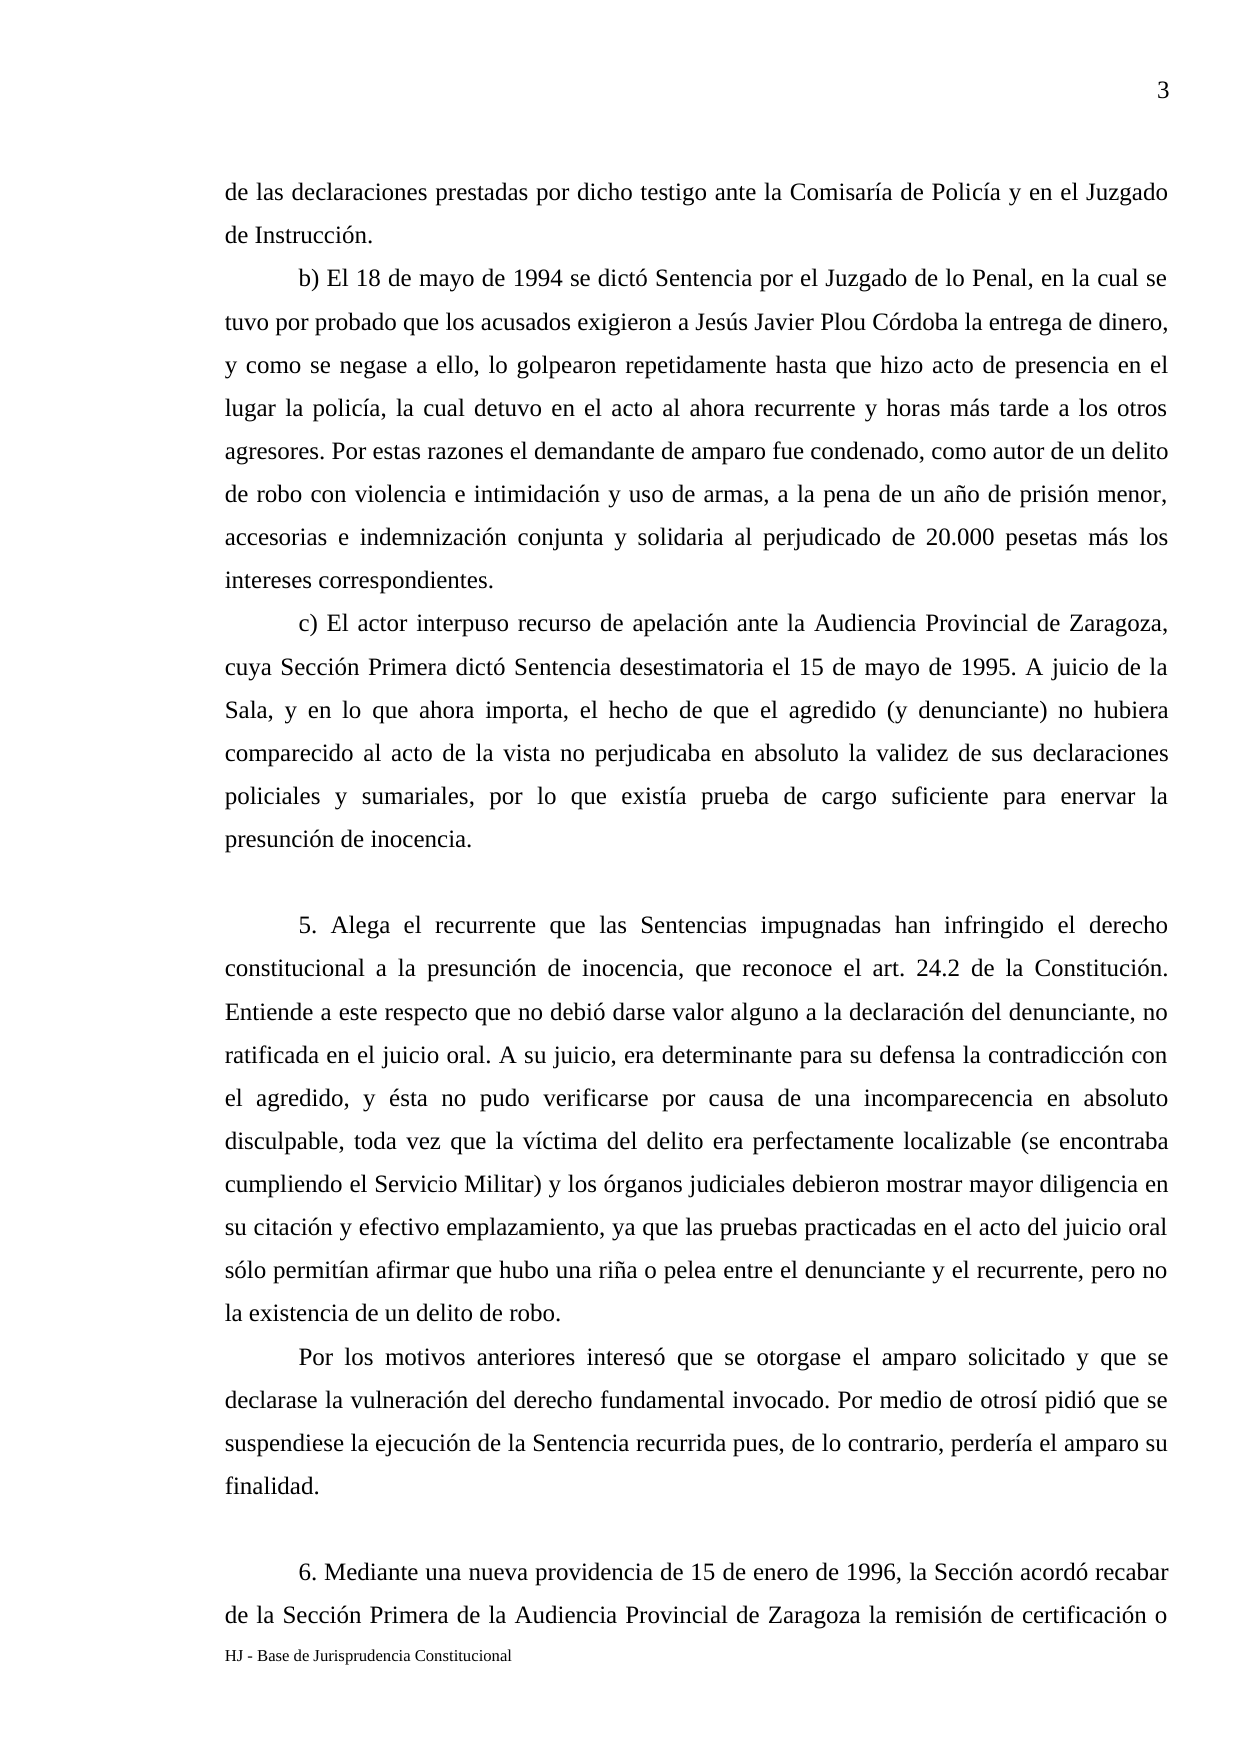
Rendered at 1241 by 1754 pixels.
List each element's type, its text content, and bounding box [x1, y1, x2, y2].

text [224, 177, 1169, 249]
text 5. Alega el recurrente que las Sentencias impugnadas han infringido el derecho constitucional a la presunción de inocencia, que reconoce el art. 24.2 de la Constitución. Entiende a este respecto que no debió darse valor alguno a la declaración del denunciante, no ratificada en el juicio oral. A su juicio, era determinante para su defensa la contradicción con el agredido, y ésta no pudo verificarse por causa de una incomparecencia en absoluto disculpable, toda vez que la víctima del delito era perfectamente localizable (se encontraba cumpliendo el Servicio Militar) y los órganos judiciales debieron mostrar mayor diligencia en su citación y efectivo emplazamiento, ya que las pruebas practicadas en el acto del juicio oral sólo permitían afirmar que hubo una riña o pelea entre el denunciante y el recurrente, pero no la existencia de un delito de robo. [224, 910, 1169, 1327]
text c) El actor interpuso recurso de apelación ante la Audiencia Provincial de Zaragoza, cuya Sección Primera dictó Sentencia desestimatoria el 15 de mayo de 1995. A juicio de la Sala, y en lo que ahora importa, el hecho de que el agredido (y denunciante) no hubiera comparecido al acto de la vista no perjudicaba en absoluto la validez de sus declaraciones policiales y sumariales, por lo que existía prueba de cargo suficiente para enervar la presunción de inocencia. [224, 608, 1169, 853]
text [224, 1557, 1169, 1629]
text b) El 18 de mayo de 1994 se dictó Sentencia por el Juzgado de lo Penal, en la cual se tuvo por probado que los acusados exigieron a Jesús Javier Plou Córdoba la entrega de dinero, y como se negase a ello, lo golpearon repetidamente hasta que hizo acto de presencia en el lugar la policía, la cual detuvo en el acto al ahora recurrente y horas más tarde a los otros agresores. Por estas razones el demandante de amparo fue condenado, como autor de un delito de robo con violencia e intimidación y uso de armas, a la pena de un año de prisión menor, accesorias e indemnización conjunta y solidaria al perjudicado de 20.000 pesetas más los intereses correspondientes. [224, 263, 1169, 594]
text Por los motivos anteriores interesó que se otorgase el amparo solicitado y que se declarase la vulneración del derecho fundamental invocado. Por medio de otrosí pidió que se suspendiese la ejecución de la Sentencia recurrida pues, de lo contrario, perdería el amparo su finalidad. [224, 1342, 1169, 1500]
